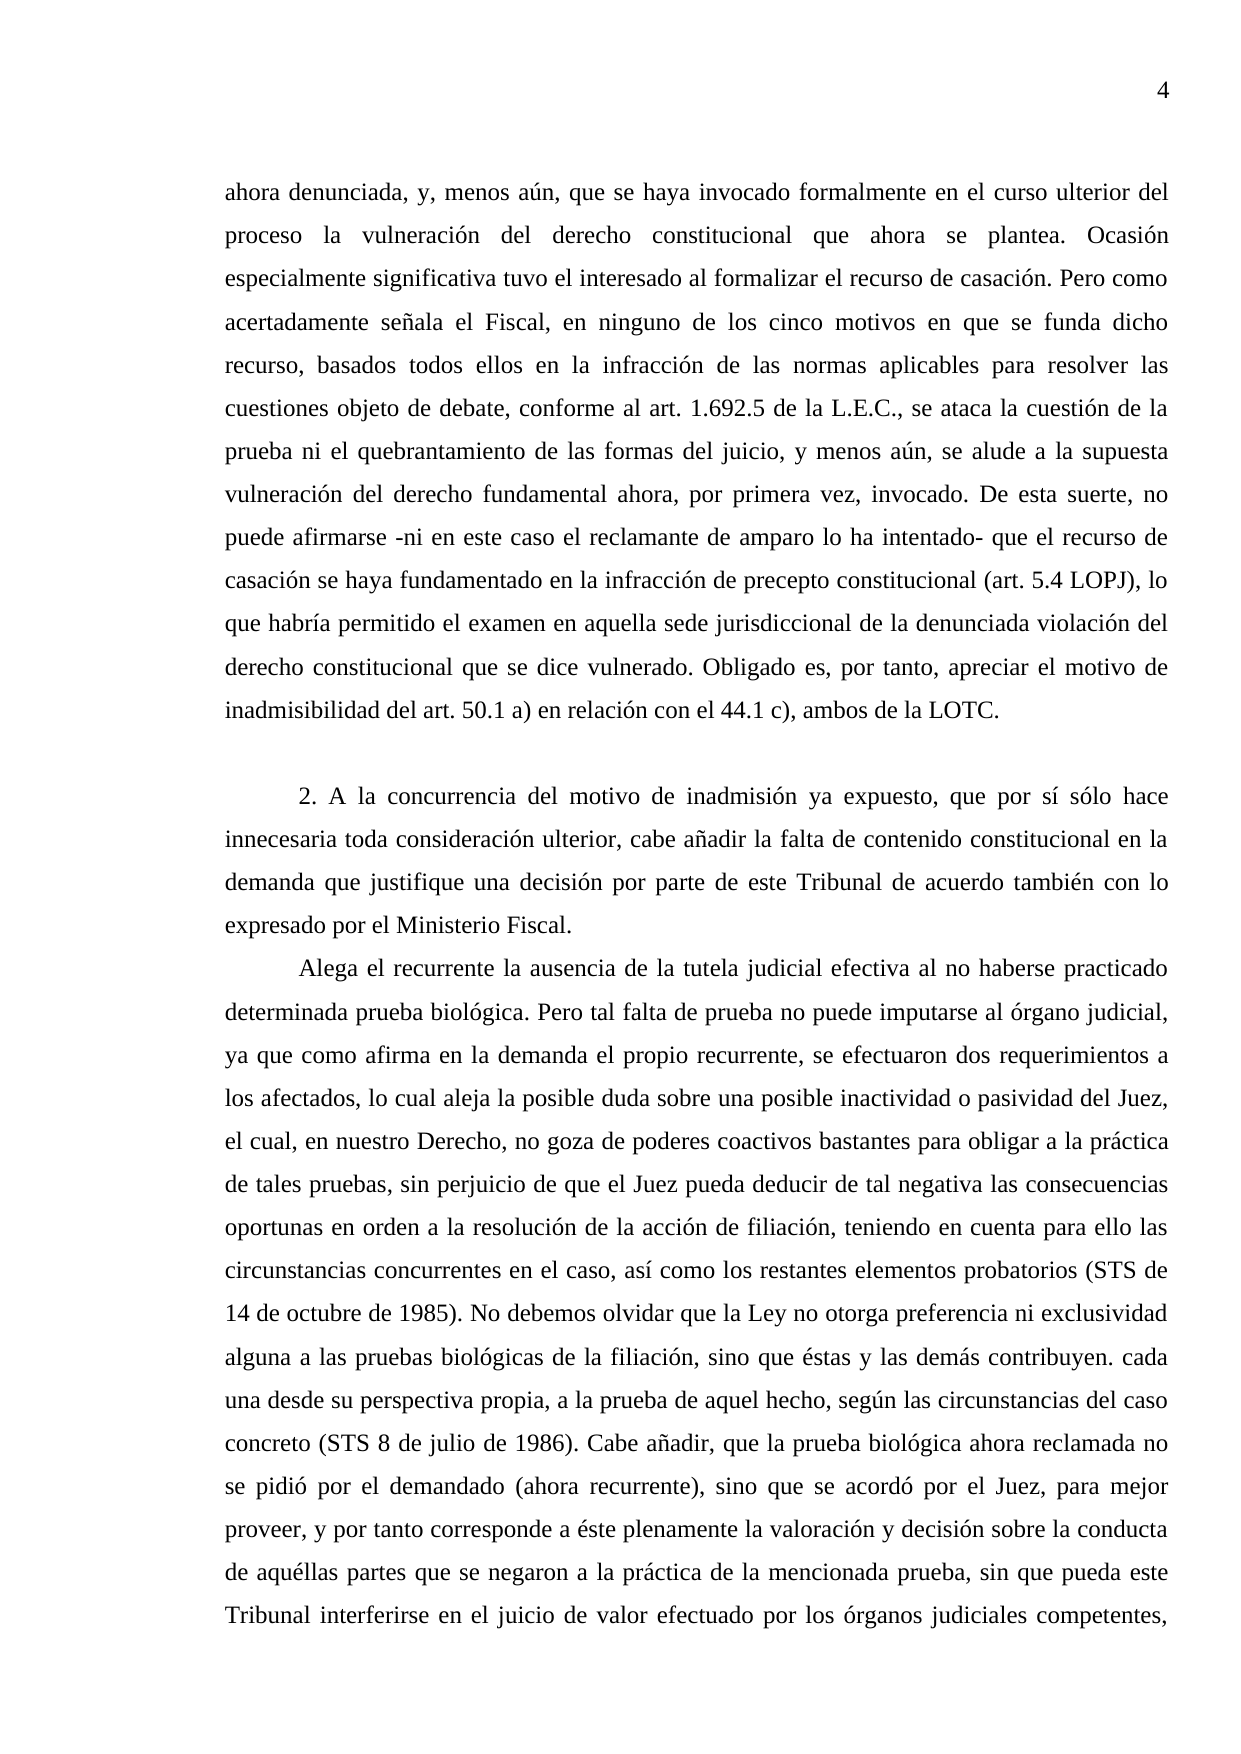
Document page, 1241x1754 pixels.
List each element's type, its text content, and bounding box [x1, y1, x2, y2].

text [224, 177, 1169, 723]
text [224, 953, 1169, 1629]
text 2. A la concurrencia del motivo de inadmisión ya expuesto, que por sí sólo hace innecesaria toda consideración ulterior, cabe añadir la falta de contenido constitucional en la demanda que justifique una decisión por parte de este Tribunal de acuerdo también con lo expresado por el Ministerio Fiscal. [224, 781, 1169, 939]
